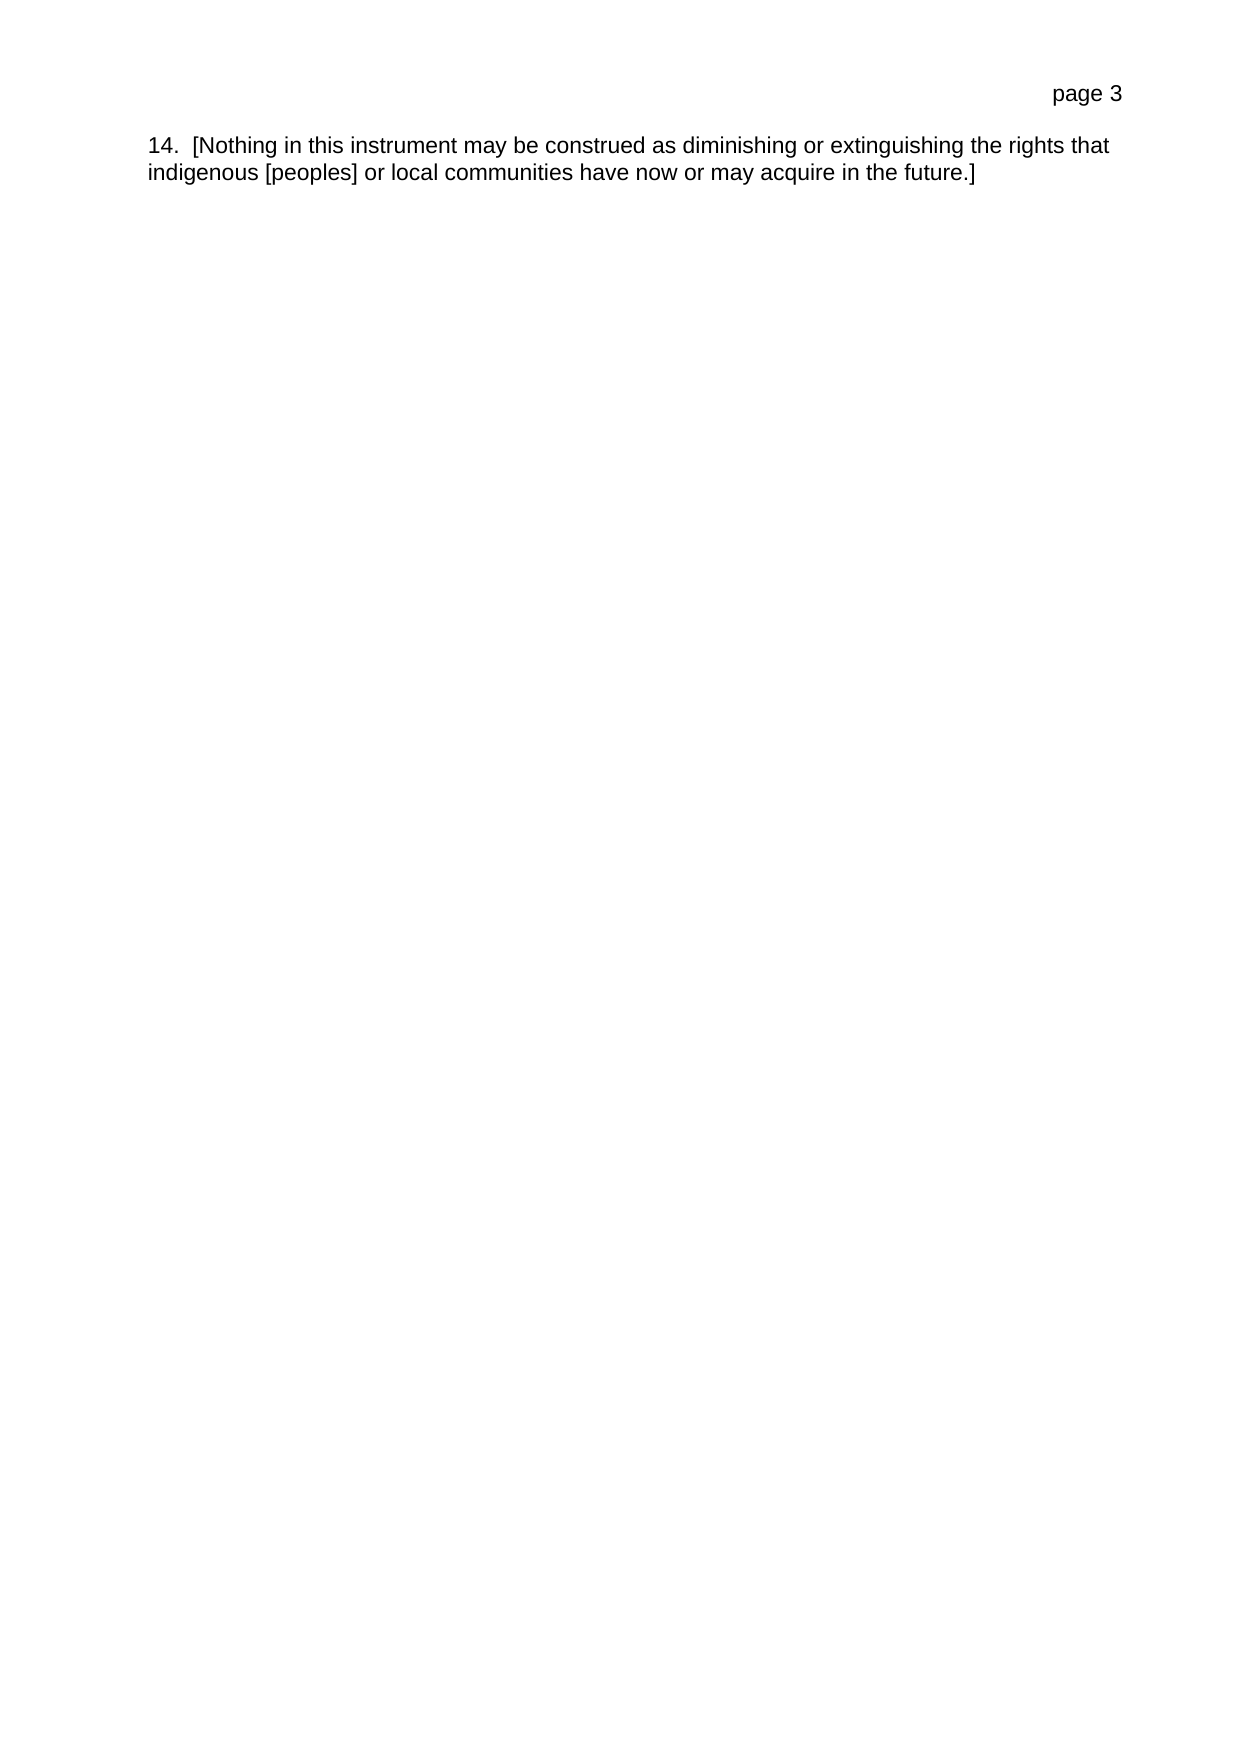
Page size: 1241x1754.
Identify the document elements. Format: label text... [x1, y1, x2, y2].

text 14. [Nothing in this instrument may be construed as diminishing or extinguishing the rights that indigenous [peoples] or local communities have now or may acquire in the future.] [148, 132, 1122, 185]
